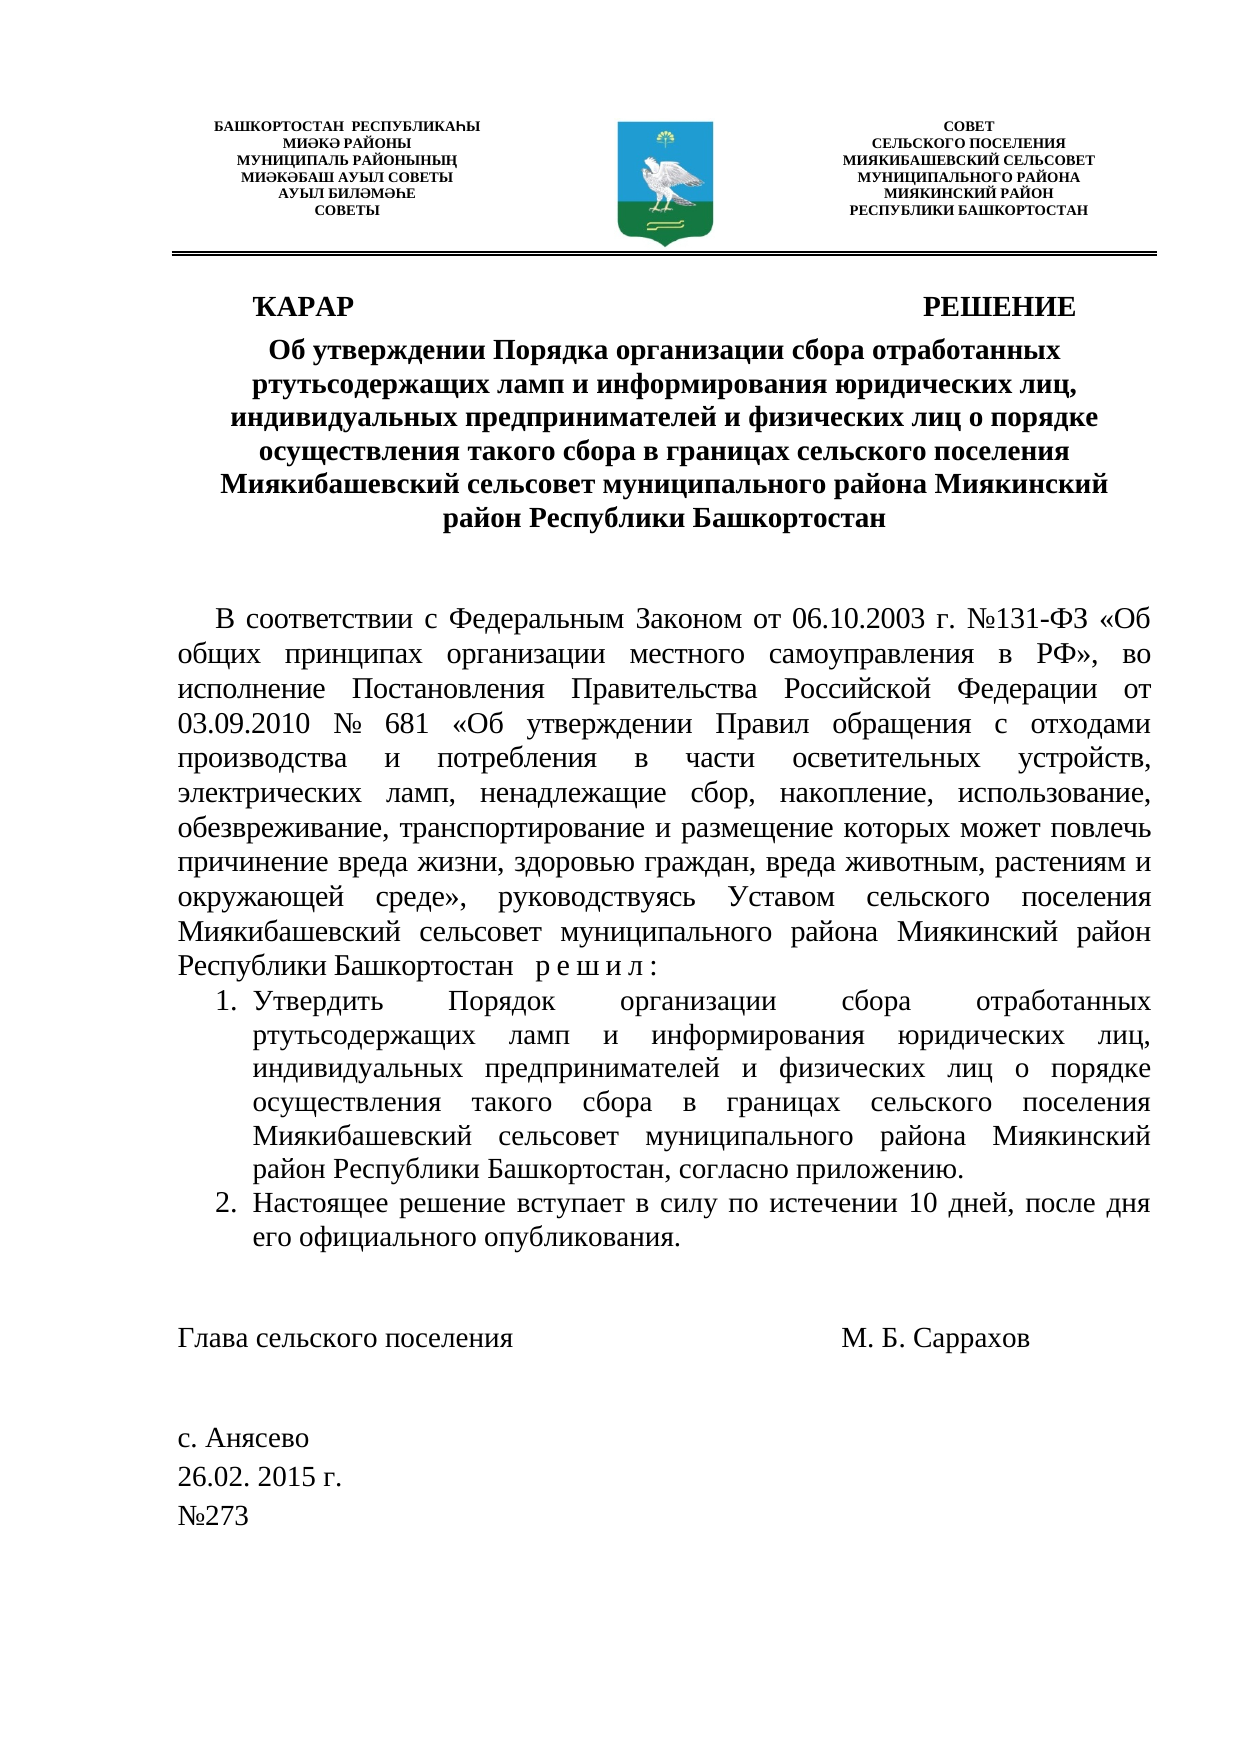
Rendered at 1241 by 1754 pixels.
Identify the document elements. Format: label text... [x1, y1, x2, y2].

table_header БАШКОРТОСТАН РЕСПУБЛИКАҺЫ МИӘКӘ РАЙОНЫ МУНИЦИПАЛЬ РАЙОНЫНЫҢ МИӘКӘБАШ АУЫЛ СОВЕТЫ АУЫЛ БИЛӘМӘҺЕ СОВЕТЫ [172, 118, 522, 251]
text ҠАРАР РЕШЕНИЕ [177, 289, 1152, 323]
text №273 [177, 1498, 1152, 1531]
list Утвердить Порядок организации сбора отработанных ртутьсодержащих ламп и информирования юридических лиц, индивидуальных предпринимателей и физических лиц о порядке осуществления такого сбора в границах сельского поселения Миякибашевский сельсовет муниципального района Миякинский район Республики Башкортостан, согласно приложению. [215, 982, 1152, 1185]
text с. Анясево [177, 1421, 1152, 1454]
table_header СОВЕТ СЕЛЬСКОГО ПОСЕЛЕНИЯ МИЯКИБАШЕВСКИЙ СЕЛЬСОВЕТ МУНИЦИПАЛЬНОГО РАЙОНА МИЯКИНСКИЙ РАЙОН РЕСПУБЛИКИ БАШКОРТОСТАН [780, 118, 1157, 251]
text Глава сельского поселения М. Б. Саррахов [177, 1320, 1152, 1353]
text 26.02. 2015 г. [177, 1459, 1152, 1493]
table_header [523, 118, 780, 251]
text В соответствии с Федеральным Законом от 06.10.2003 г. №131-ФЗ «Об общих принципах организации местного самоуправления в РФ», во исполнение Постановления Правительства Российской Федерации от 03.09.2010 № 681 «Об утверждении Правил обращения с отходами производства и потребления в части осветительных устройств, электрических ламп, ненадлежащие сбор, накопление, использование, обезвреживание, транспортирование и размещение которых может повлечь причинение вреда жизни, здоровью граждан, вреда животным, растениям и окружающей среде», руководствуясь Уставом сельского поселения Миякибашевский сельсовет муниципального района Миякинский район Республики Башкортостан решил: [177, 601, 1152, 982]
picture [614, 118, 716, 250]
text Об утверждении Порядка организации сбора отработанных ртутьсодержащих ламп и информирования юридических лиц, индивидуальных предпринимателей и физических лиц о порядке осуществления такого сбора в границах сельского поселения Миякибашевский сельсовет муниципального района Миякинский район Республики Башкортостан [177, 332, 1152, 534]
list Настоящее решение вступает в силу по истечении 10 дней, после дня его официального опубликования. [215, 1185, 1152, 1253]
